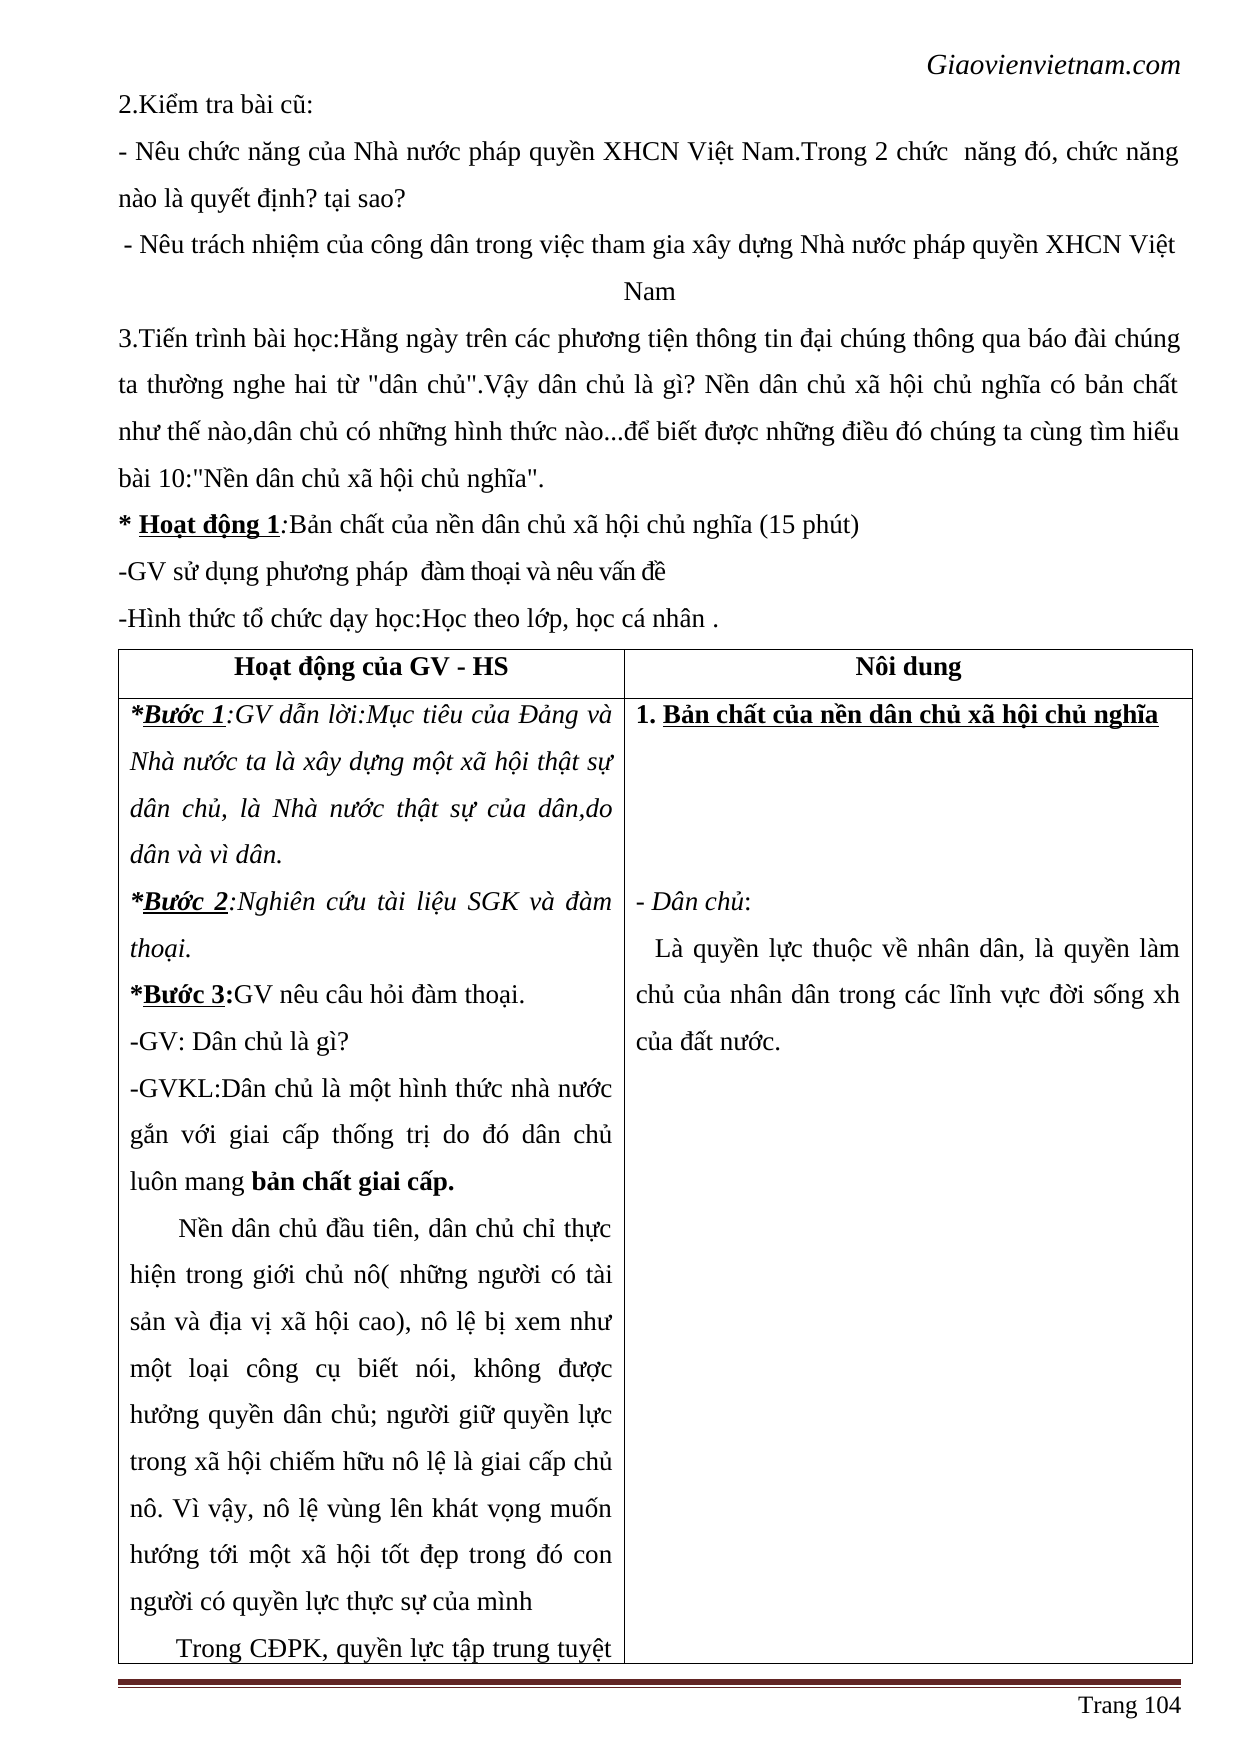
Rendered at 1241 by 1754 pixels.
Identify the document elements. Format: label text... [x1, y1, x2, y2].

table_header Hoạt động của GV - HS [119, 650, 624, 697]
text -GV sử dụng phương pháp đàm thoại và nêu vấn đề [118, 555, 1181, 586]
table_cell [119, 699, 624, 1663]
text 2.Kiểm tra bài cũ: [118, 89, 1181, 120]
table_header Nôi dung [625, 650, 1192, 697]
text - Nêu trách nhiệm của công dân trong việc tham gia xây dựng Nhà nước pháp quyền XHCN Việt Nam [118, 229, 1181, 306]
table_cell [625, 699, 1192, 1663]
text * Hoạt động 1:Bản chất của nền dân chủ xã hội chủ nghĩa (15 phút) [118, 509, 1181, 540]
text -Hình thức tổ chức dạy học:Học theo lớp, học cá nhân . [118, 602, 1181, 633]
text 3.Tiến trình bài học:Hằng ngày trên các phương tiện thông tin đại chúng thông qua báo đài chúng ta thường nghe hai từ "dân chủ".Vậy dân chủ là gì? Nền dân chủ xã hội chủ nghĩa có bản chất như thế nào,dân chủ có những hình thức nào...để biết được những điều đó chúng ta cùng tìm hiểu bài 10:"Nền dân chủ xã hội chủ nghĩa". [118, 322, 1181, 493]
text - Nêu chức năng của Nhà nước pháp quyền XHCN Việt Nam.Trong 2 chức năng đó, chức năng nào là quyết định? tại sao? [118, 135, 1181, 213]
